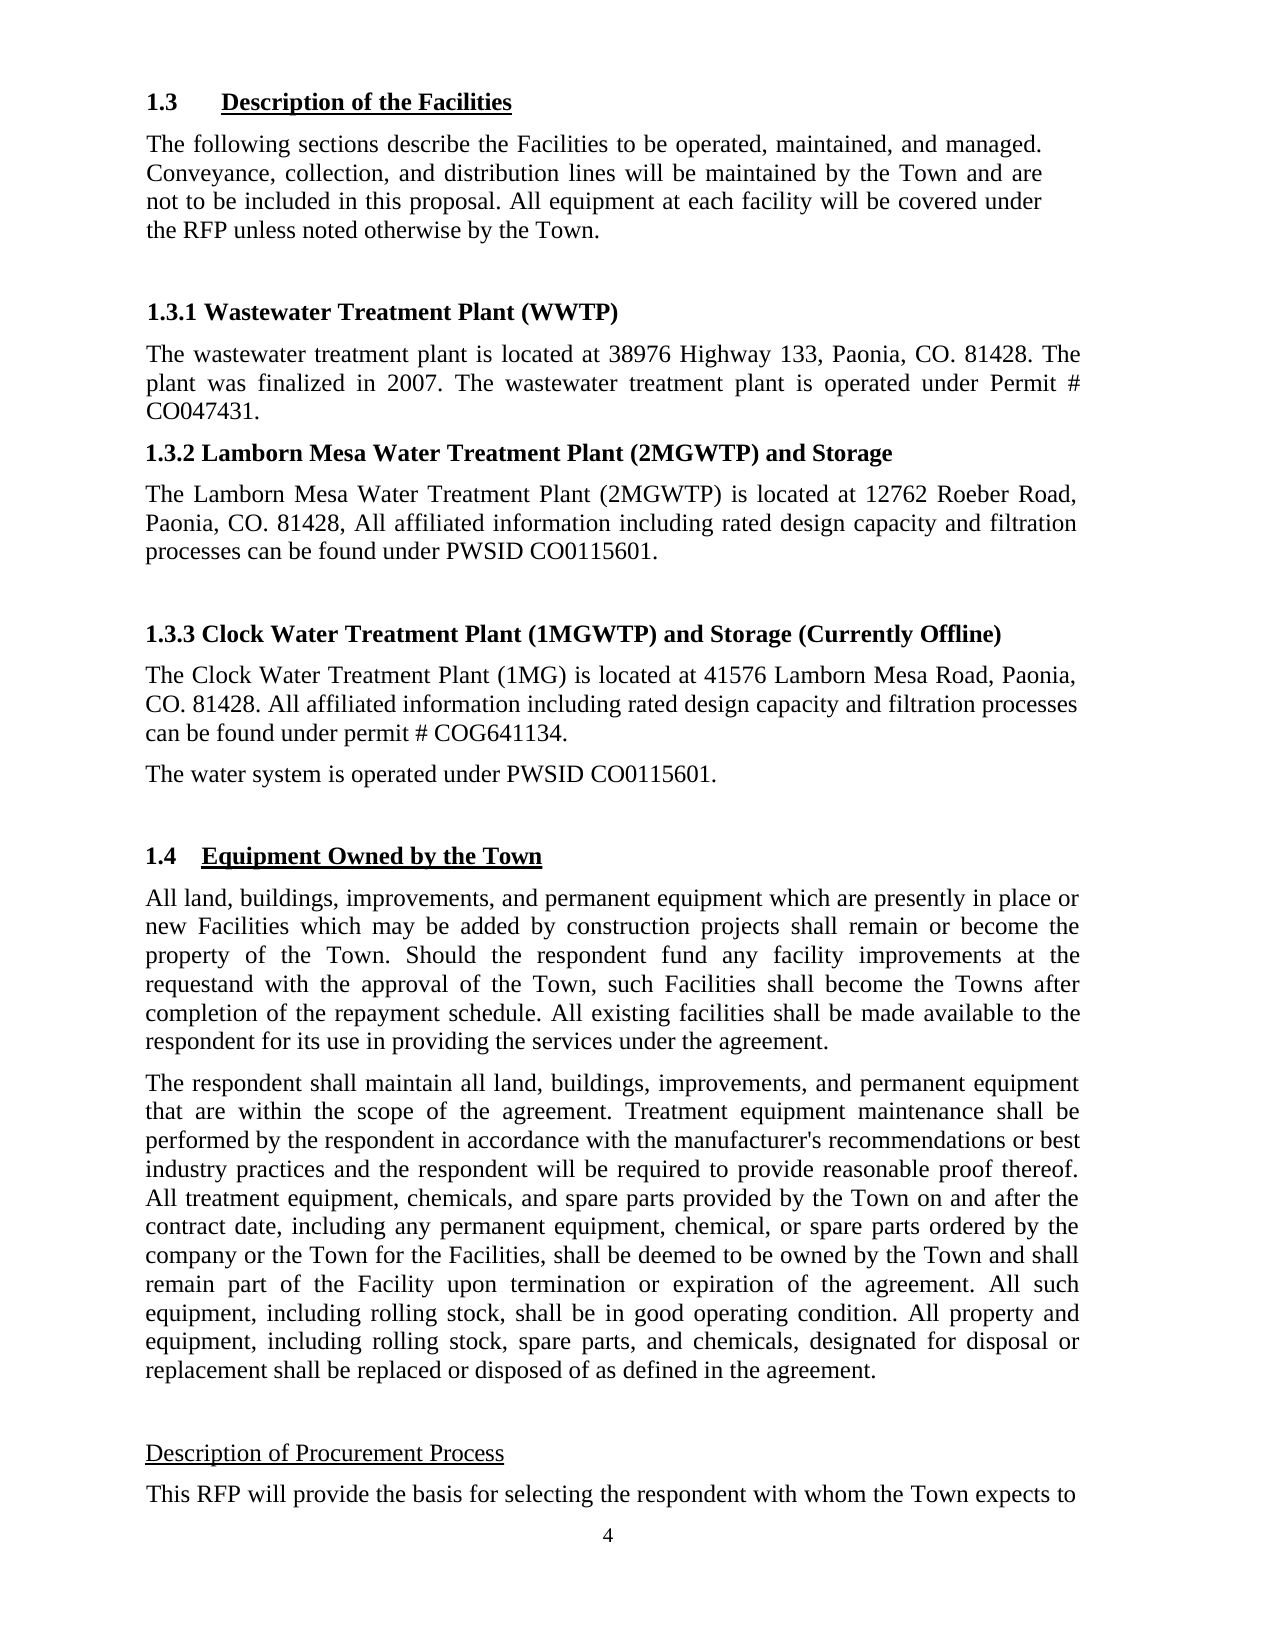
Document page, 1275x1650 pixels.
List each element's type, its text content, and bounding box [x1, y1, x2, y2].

subtitle Clock Water Treatment Plant (1MGWTP) and Storage (Currently Offline) [145, 619, 1173, 648]
subtitle Equipment Owned by the Town [145, 841, 1173, 870]
text The Lamborn Mesa Water Treatment Plant (2MGWTP) is located at 12762 Roeber Road, Paonia, CO. 81428, All affiliated information including rated design capacity and filtration processes can be found under PWSID CO0115601. [145, 479, 1078, 565]
text All land, buildings, improvements, and permanent equipment which are presently in place or new Facilities which may be added by construction projects shall remain or become the property of the Town. Should the respondent fund any facility improvements at the requestand with the approval of the Town, such Facilities shall become the Towns after completion of the repayment schedule. All existing facilities shall be made available to the respondent for its use in providing the services under the agreement. [145, 883, 1081, 1055]
subtitle Wastewater Treatment Plant (WWTP) [147, 297, 1173, 326]
text The following sections describe the Facilities to be operated, maintained, and managed. Conveyance, collection, and distribution lines will be maintained by the Town and are not to be included in this proposal. All equipment at each facility will be covered under the RFP unless noted otherwise by the Town. [146, 129, 1043, 244]
text This RFP will provide the basis for selecting the respondent with whom the Town expects to [146, 1479, 1173, 1508]
text The respondent shall maintain all land, buildings, improvements, and permanent equipment that are within the scope of the agreement. Treatment equipment maintenance shall be performed by the respondent in accordance with the manufacturer's recommendations or best industry practices and the respondent will be required to provide reasonable proof thereof. All treatment equipment, chemicals, and spare parts provided by the Town on and after the contract date, including any permanent equipment, chemical, or spare parts ordered by the company or the Town for the Facilities, shall be deemed to be owned by the Town and shall remain part of the Facility upon termination or expiration of the agreement. All such equipment, including rolling stock, shall be in good operating condition. All property and equipment, including rolling stock, spare parts, and chemicals, designated for disposal or replacement shall be replaced or disposed of as defined in the agreement. [145, 1068, 1080, 1384]
subtitle Lamborn Mesa Water Treatment Plant (2MGWTP) and Storage [145, 438, 1173, 466]
text The wastewater treatment plant is located at 38976 Highway 133, Paonia, CO. 81428. The plant was finalized in 2007. The wastewater treatment plant is operated under Permit # CO047431. [146, 339, 1082, 425]
text The Clock Water Treatment Plant (1MG) is located at 41576 Lamborn Mesa Road, Paonia, CO. 81428. All affiliated information including rated design capacity and filtration processes can be found under permit # COG641134. [145, 660, 1078, 747]
subtitle Description of the Facilities [146, 87, 1173, 116]
text Description of Procurement Process [145, 1438, 1173, 1466]
text The water system is operated under PWSID CO0115601. [145, 759, 1173, 788]
